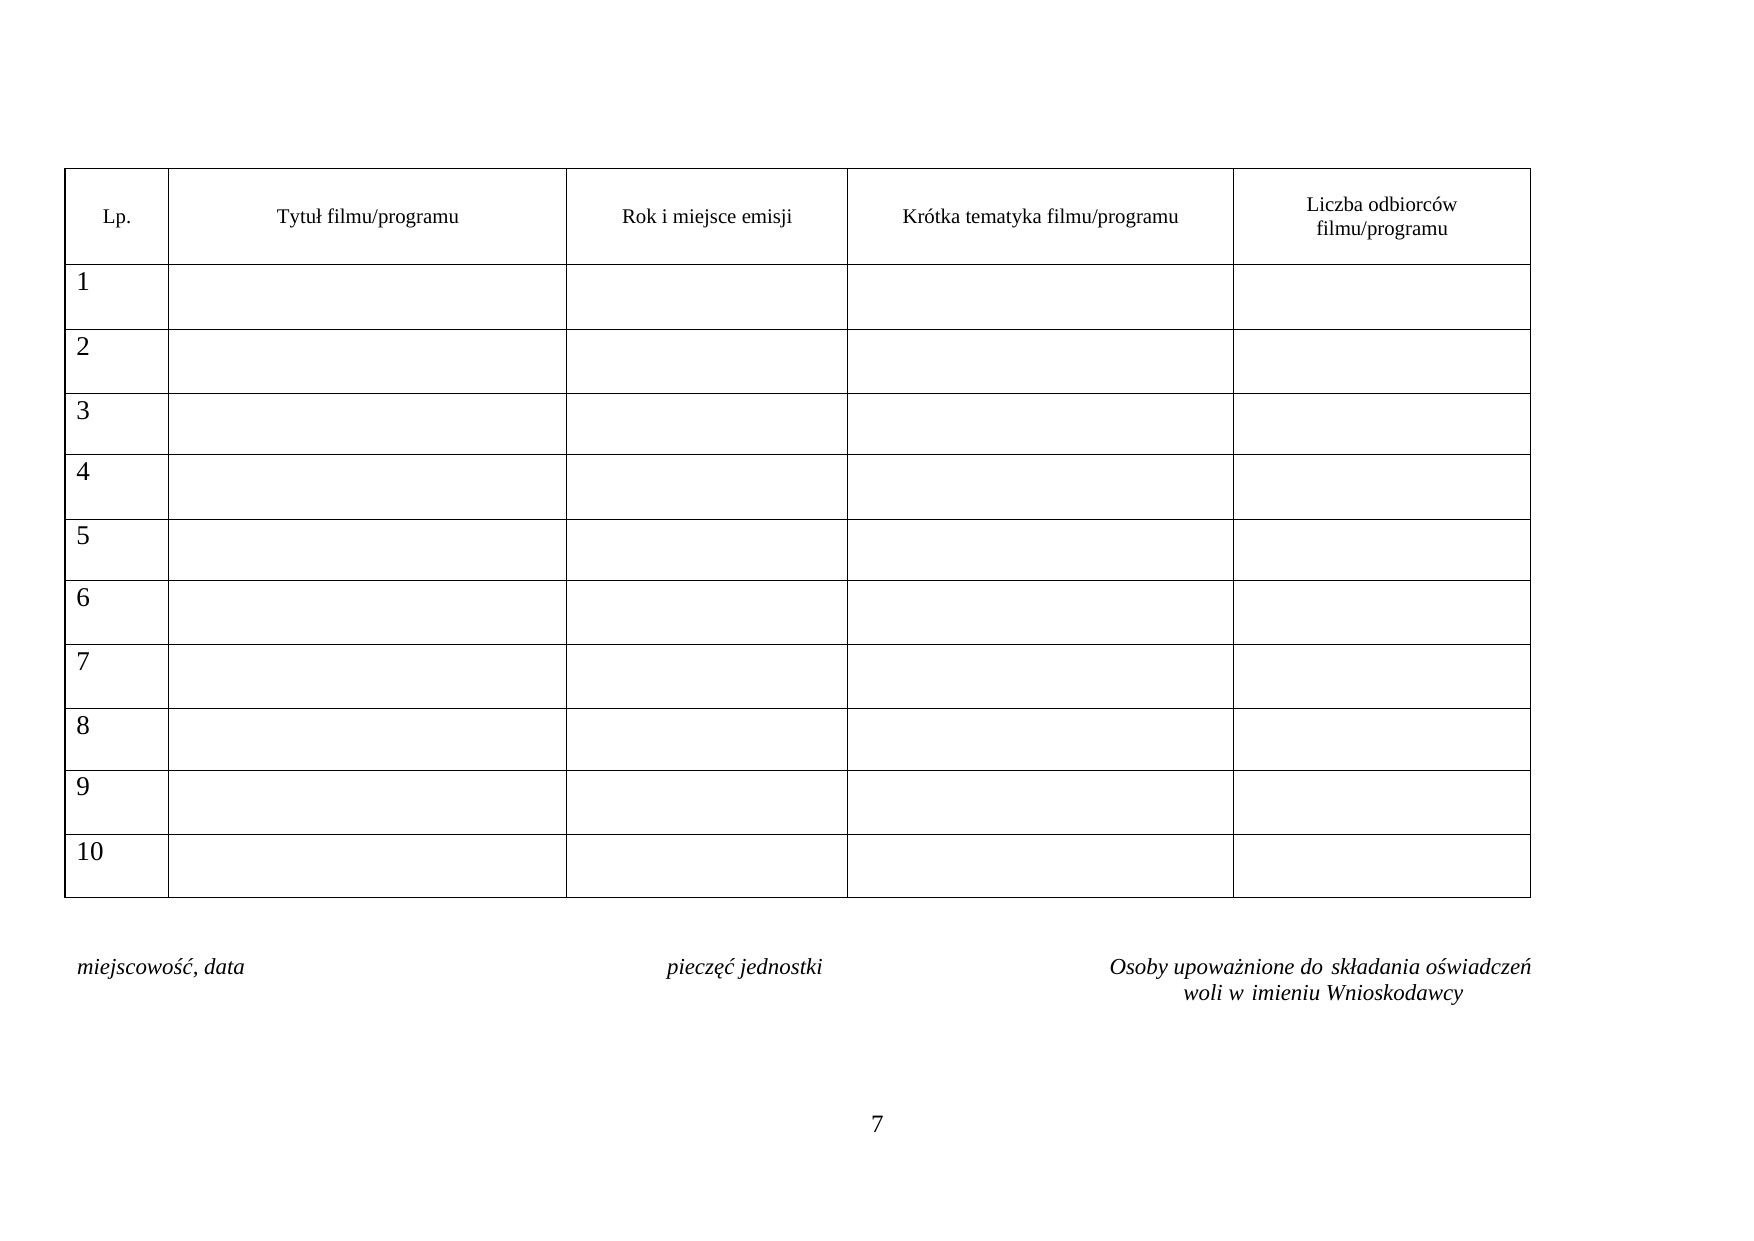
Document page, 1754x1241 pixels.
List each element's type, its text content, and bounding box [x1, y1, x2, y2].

text woli w imieniu Wnioskodawcy [77, 979, 1677, 1005]
table_cell 10 [66, 835, 168, 897]
table_header Krótka tematyka filmu/programu [848, 169, 1233, 264]
table_header Tytuł filmu/programu [169, 169, 566, 264]
text miejscowość, data pieczęć jednostki Osoby upoważnione do składania oświadczeń [77, 953, 1677, 979]
table_cell [1234, 771, 1530, 834]
table_cell 7 [66, 645, 168, 708]
table_cell [169, 709, 566, 769]
table_cell [848, 709, 1233, 769]
table_cell 1 [66, 265, 168, 328]
table_cell [1234, 645, 1530, 708]
table_cell 5 [66, 520, 168, 579]
table_header Liczba odbiorców filmu/programu [1234, 169, 1530, 264]
table_cell [567, 394, 847, 454]
table_cell [1234, 455, 1530, 518]
table_cell 6 [66, 581, 168, 644]
table_cell [848, 645, 1233, 708]
table_cell [169, 581, 566, 644]
table_cell [567, 455, 847, 518]
table_cell 4 [66, 455, 168, 518]
table_cell [1234, 394, 1530, 454]
table_cell [567, 771, 847, 834]
table_cell [848, 394, 1233, 454]
table_cell [848, 581, 1233, 644]
table_header Rok i miejsce emisji [567, 169, 847, 264]
table_cell [1234, 330, 1530, 393]
table_cell [567, 835, 847, 897]
table_cell [169, 771, 566, 834]
table_cell [1234, 520, 1530, 579]
table_header Lp. [66, 169, 168, 264]
table_cell [1234, 265, 1530, 328]
table_cell 3 [66, 394, 168, 454]
table_cell [169, 394, 566, 454]
table_cell 9 [66, 771, 168, 834]
table_cell [848, 330, 1233, 393]
table_cell [848, 771, 1233, 834]
table_cell [1234, 581, 1530, 644]
table_cell [567, 330, 847, 393]
table_cell [169, 455, 566, 518]
table_cell 2 [66, 330, 168, 393]
table_cell [169, 330, 566, 393]
table_cell [567, 581, 847, 644]
table_cell [567, 520, 847, 579]
table_cell [848, 455, 1233, 518]
table_cell [169, 835, 566, 897]
table_cell [848, 835, 1233, 897]
table_cell [848, 520, 1233, 579]
table_cell [567, 265, 847, 328]
table_cell [567, 709, 847, 769]
table_cell [169, 520, 566, 579]
table_cell [1234, 709, 1530, 769]
table_cell [1234, 835, 1530, 897]
table_cell [169, 265, 566, 328]
table_cell 8 [66, 709, 168, 769]
table_cell [567, 645, 847, 708]
table_cell [848, 265, 1233, 328]
table_cell [169, 645, 566, 708]
